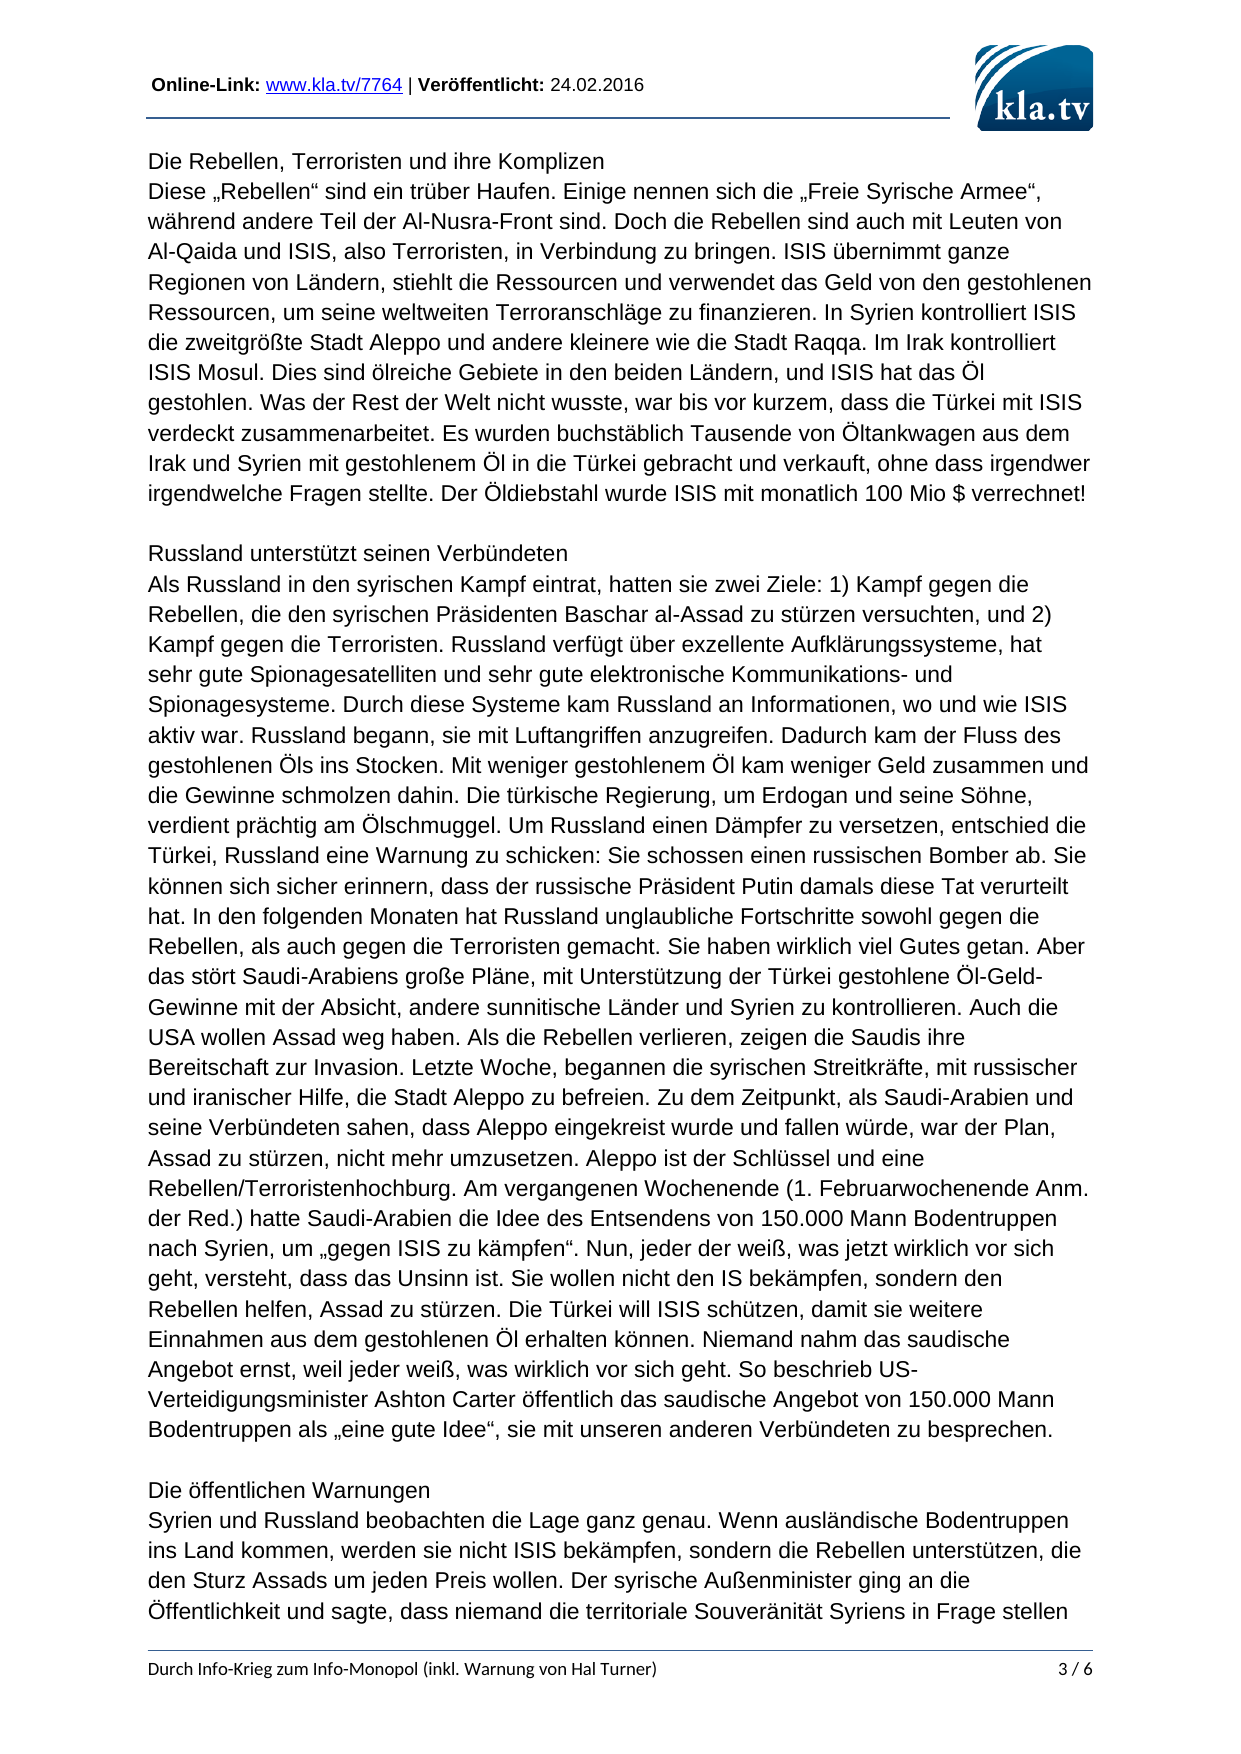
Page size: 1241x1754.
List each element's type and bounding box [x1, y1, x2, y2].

text [148, 148, 1093, 1624]
